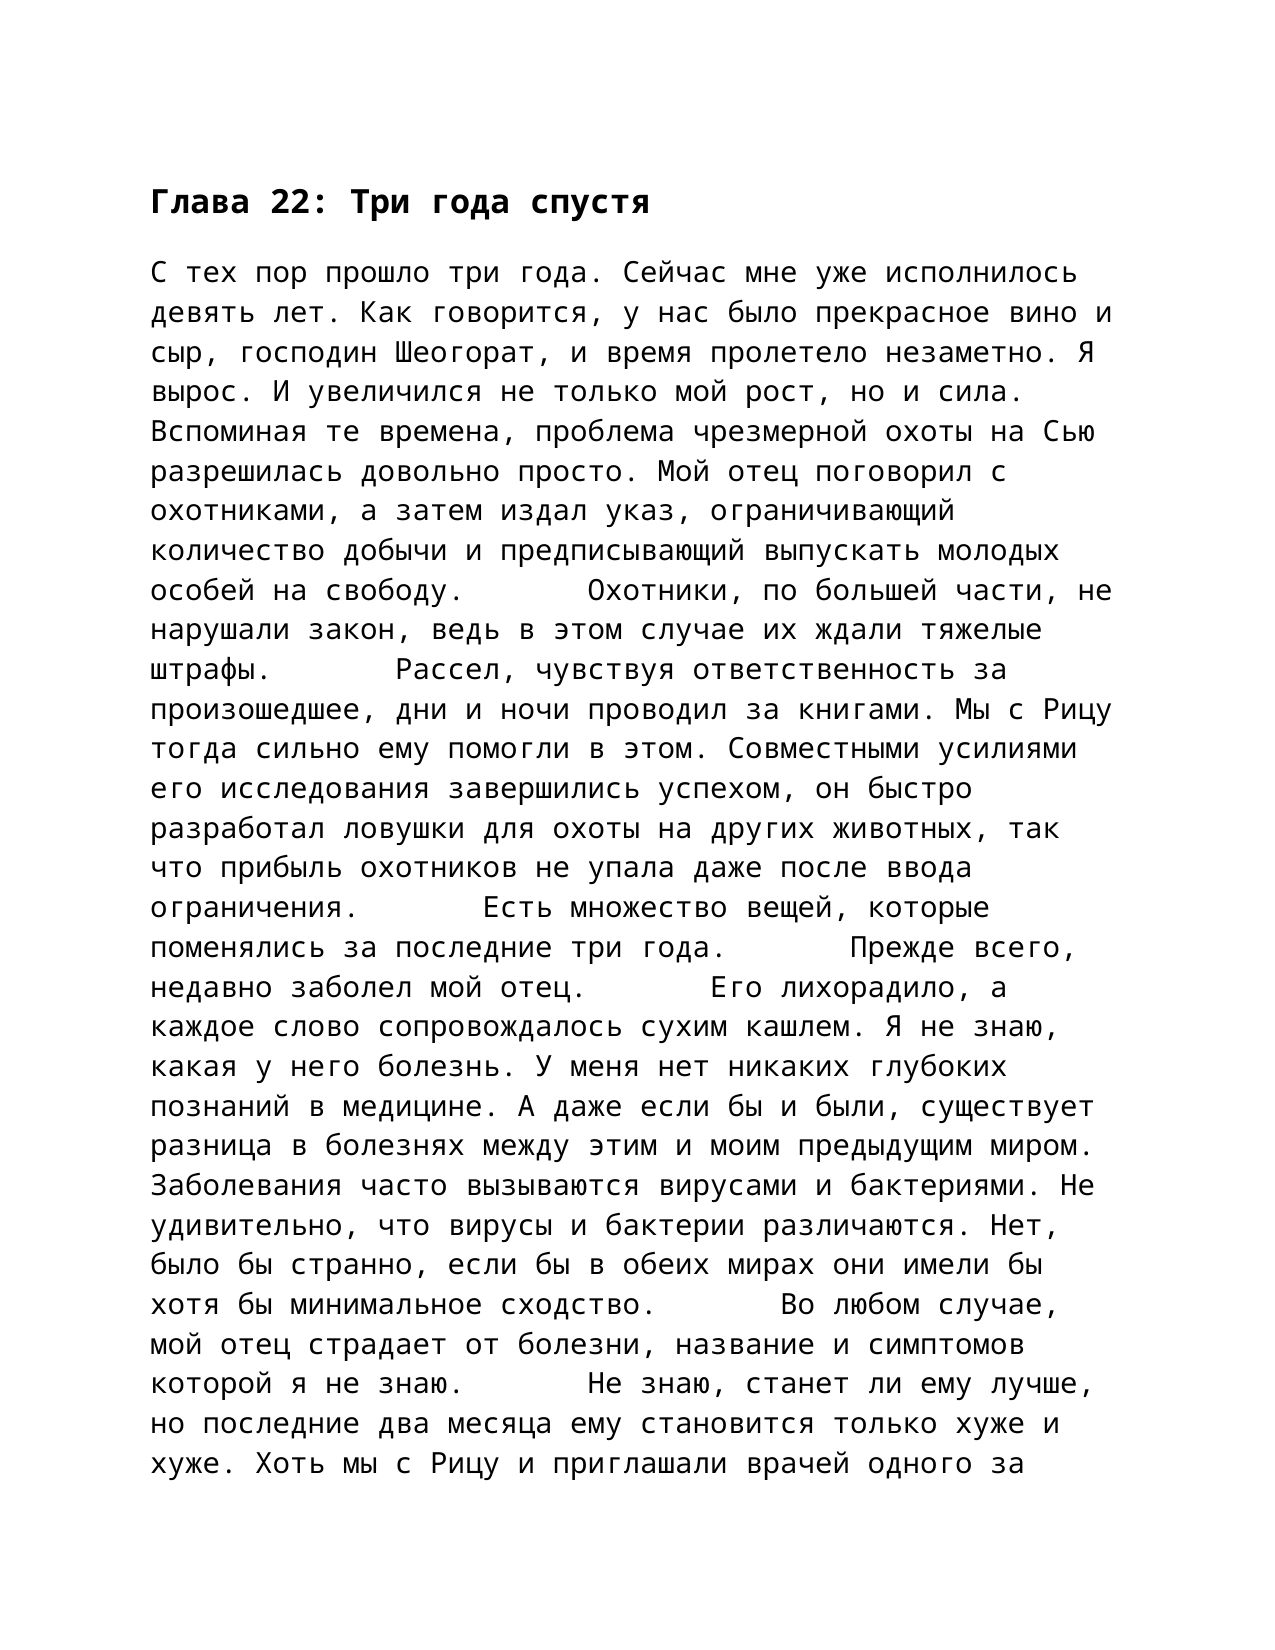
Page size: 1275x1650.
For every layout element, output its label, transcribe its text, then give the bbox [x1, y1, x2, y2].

text Глава 22: Три года спустя [150, 178, 1125, 223]
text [150, 251, 1125, 1482]
